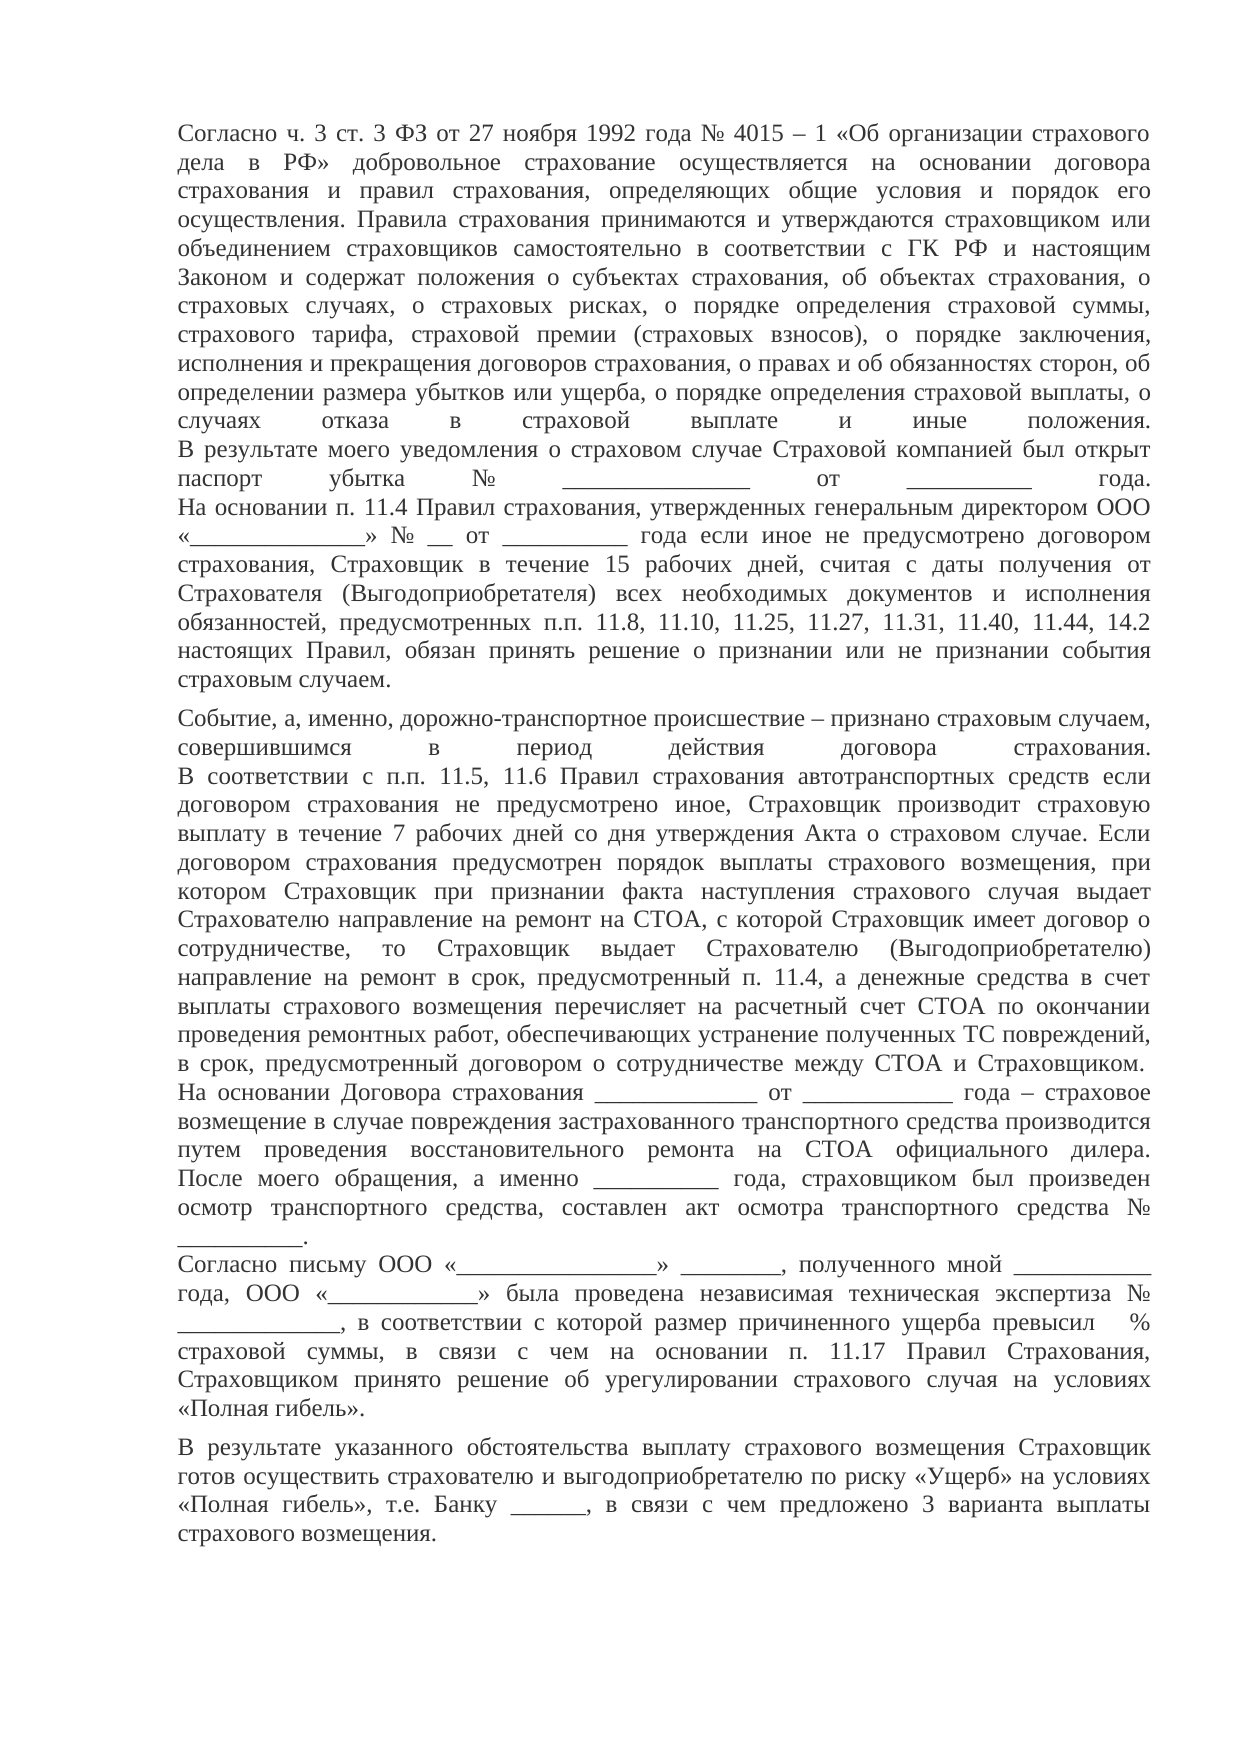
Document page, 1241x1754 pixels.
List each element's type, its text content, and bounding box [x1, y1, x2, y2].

text Согласно ч. 3 ст. 3 ФЗ от 27 ноября 1992 года № 4015 – 1 «Об организации страхового дела в РФ» добровольное страхование осуществляется на основании договора страхования и правил страхования, определяющих общие условия и порядок его осуществления. Правила страхования принимаются и утверждаются страховщиком или объединением страховщиков самостоятельно в соответствии с ГК РФ и настоящим Законом и содержат положения о субъектах страхования, об объектах страхования, о страховых случаях, о страховых рисках, о порядке определения страховой суммы, страхового тарифа, страховой премии (страховых взносов), о порядке заключения, исполнения и прекращения договоров страхования, о правах и об обязанностях сторон, об определении размера убытков или ущерба, о порядке определения страховой выплаты, о случаях отказа в страховой выплате и иные положения. В результате моего уведомления о страховом случае Страховой компанией был открыт паспорт убытка № _______________ от __________ года. На основании п. 11.4 Правил страхования, утвержденных генеральным директором ООО «______________» № __ от __________ года если иное не предусмотрено договором страхования, Страховщик в течение 15 рабочих дней, считая с даты получения от Страхователя (Выгодоприобретателя) всех необходимых документов и исполнения обязанностей, предусмотренных п.п. 11.8, 11.10, 11.25, 11.27, 11.31, 11.40, 11.44, 14.2 настоящих Правил, обязан принять решение о признании или не признании события страховым случаем. [177, 118, 1152, 693]
text Событие, а, именно, дорожно-транспортное происшествие – признано страховым случаем, совершившимся в период действия договора страхования. В соответствии с п.п. 11.5, 11.6 Правил страхования автотранспортных средств если договором страхования не предусмотрено иное, Страховщик производит страховую выплату в течение 7 рабочих дней со дня утверждения Акта о страховом случае. Если договором страхования предусмотрен порядок выплаты страхового возмещения, при котором Страховщик при признании факта наступления страхового случая выдает Страхователю направление на ремонт на СТОА, с которой Страховщик имеет договор о сотрудничестве, то Страховщик выдает Страхователю (Выгодоприобретателю) направление на ремонт в срок, предусмотренный п. 11.4, а денежные средства в счет выплаты страхового возмещения перечисляет на расчетный счет СТОА по окончании проведения ремонтных работ, обеспечивающих устранение полученных ТС повреждений, в срок, предусмотренный договором о сотрудничестве между СТОА и Страховщиком. На основании Договора страхования _____________ от ____________ года – страховое возмещение в случае повреждения застрахованного транспортного средства производится путем проведения восстановительного ремонта на СТОА официального дилера. После моего обращения, а именно __________ года, страховщиком был произведен осмотр транспортного средства, составлен акт осмотра транспортного средства № __________. Согласно письму ООО «________________» ________, полученного мной ___________ года, ООО «____________» была проведена независимая техническая экспертиза № _____________, в соответствии с которой размер причиненного ущерба превысил % страховой суммы, в связи с чем на основании п. 11.17 Правил Страхования, Страховщиком принято решение об урегулировании страхового случая на условиях «Полная гибель». [177, 703, 1152, 1422]
text В результате указанного обстоятельства выплату страхового возмещения Страховщик готов осуществить страхователю и выгодоприобретателю по риску «Ущерб» на условиях «Полная гибель», т.е. Банку ______, в связи с чем предложено 3 варианта выплаты страхового возмещения. [177, 1432, 1152, 1547]
